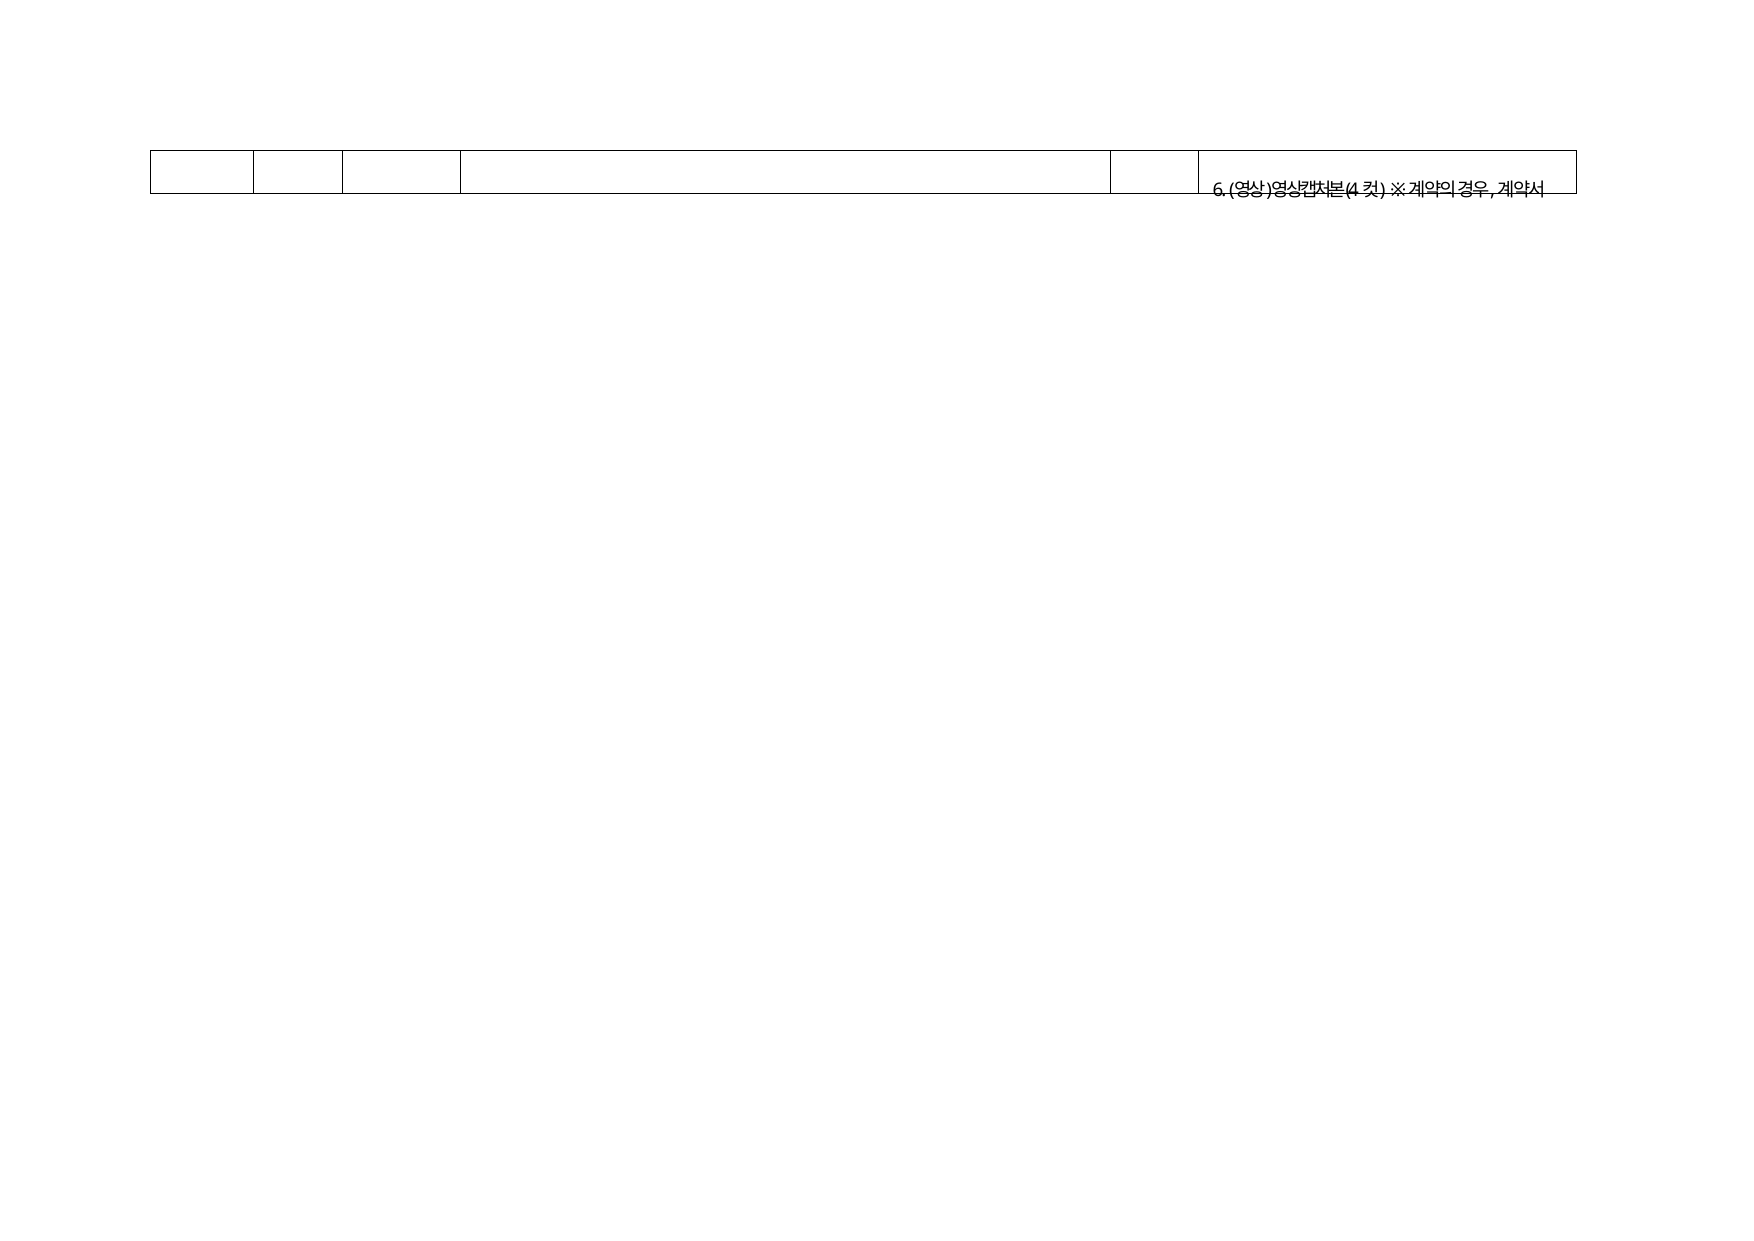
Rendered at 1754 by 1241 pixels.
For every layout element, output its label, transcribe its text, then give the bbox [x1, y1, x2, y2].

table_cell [461, 151, 1110, 193]
table_cell 홍보 마케팅 [343, 151, 460, 193]
